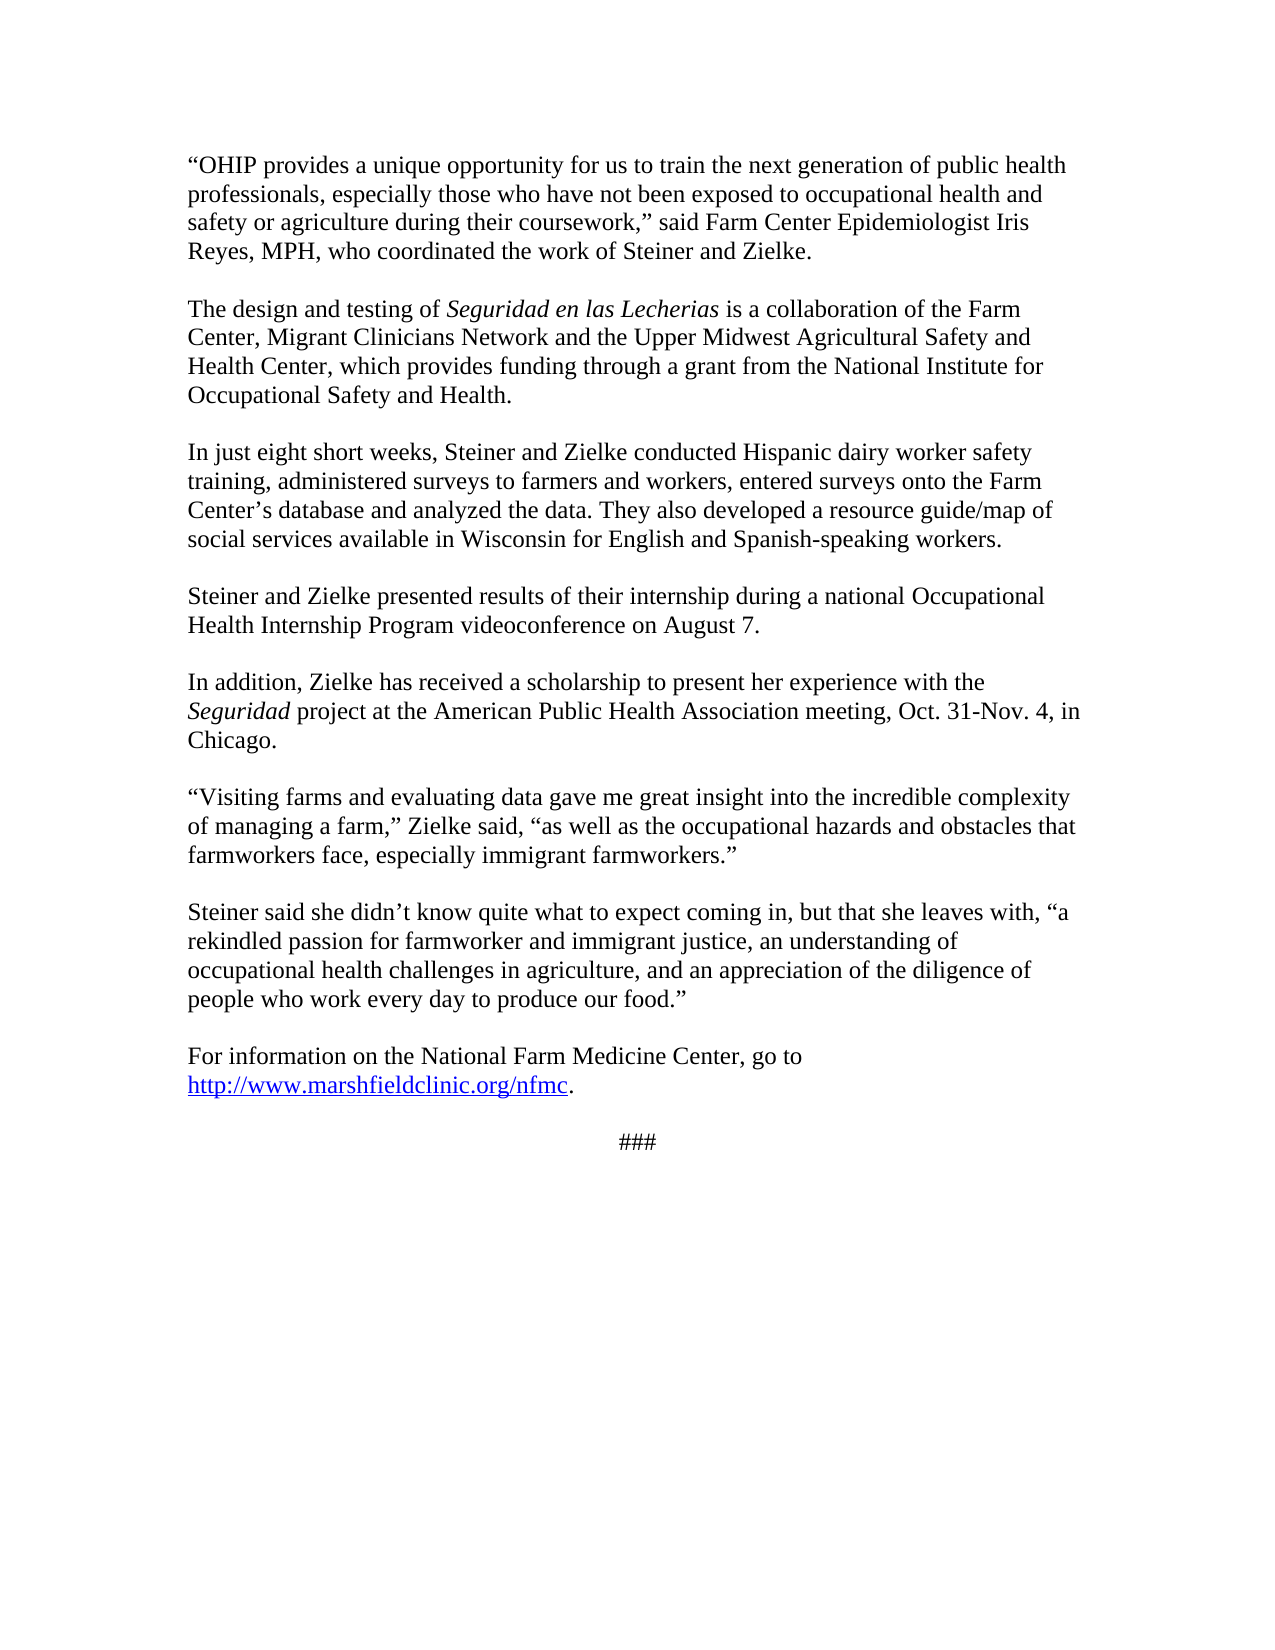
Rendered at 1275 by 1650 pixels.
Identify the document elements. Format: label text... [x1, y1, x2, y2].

text For information on the National Farm Medicine Center, go to http://www.marshfieldclinic.org/nfmc. [187, 1041, 1087, 1099]
text ### [187, 1127, 1087, 1156]
text The design and testing of Seguridad en las Lecherias is a collaboration of the Farm Center, Migrant Clinicians Network and the Upper Midwest Agricultural Safety and Health Center, which provides funding through a grant from the National Institute for Occupational Safety and Health. [187, 294, 1087, 409]
text “Visiting farms and evaluating data gave me great insight into the incredible complexity of managing a farm,” Zielke said, “as well as the occupational hazards and obstacles that farmworkers face, especially immigrant farmworkers.” [187, 782, 1087, 869]
text Steiner and Zielke presented results of their internship during a national Occupational Health Internship Program videoconference on August 7. [187, 581, 1087, 639]
text Steiner said she didn’t know quite what to expect coming in, but that she leaves with, “a rekindled passion for farmworker and immigrant justice, an understanding of occupational health challenges in agriculture, and an appreciation of the diligence of people who work every day to produce our food.” [187, 897, 1087, 1012]
text “OHIP provides a unique opportunity for us to train the next generation of public health professionals, especially those who have not been exposed to occupational health and safety or agriculture during their coursework,” said Farm Center Epidemiologist Iris Reyes, MPH, who coordinated the work of Steiner and Zielke. [187, 150, 1087, 265]
text In just eight short weeks, Steiner and Zielke conducted Hispanic dairy worker safety training, administered surveys to farmers and workers, entered surveys onto the Farm Center’s database and analyzed the data. They also developed a resource guide/map of social services available in Wisconsin for English and Spanish-speaking workers. [187, 437, 1087, 552]
text In addition, Zielke has received a scholarship to present her experience with the Seguridad project at the American Public Health Association meeting, Oct. 31-Nov. 4, in Chicago. [187, 667, 1087, 754]
